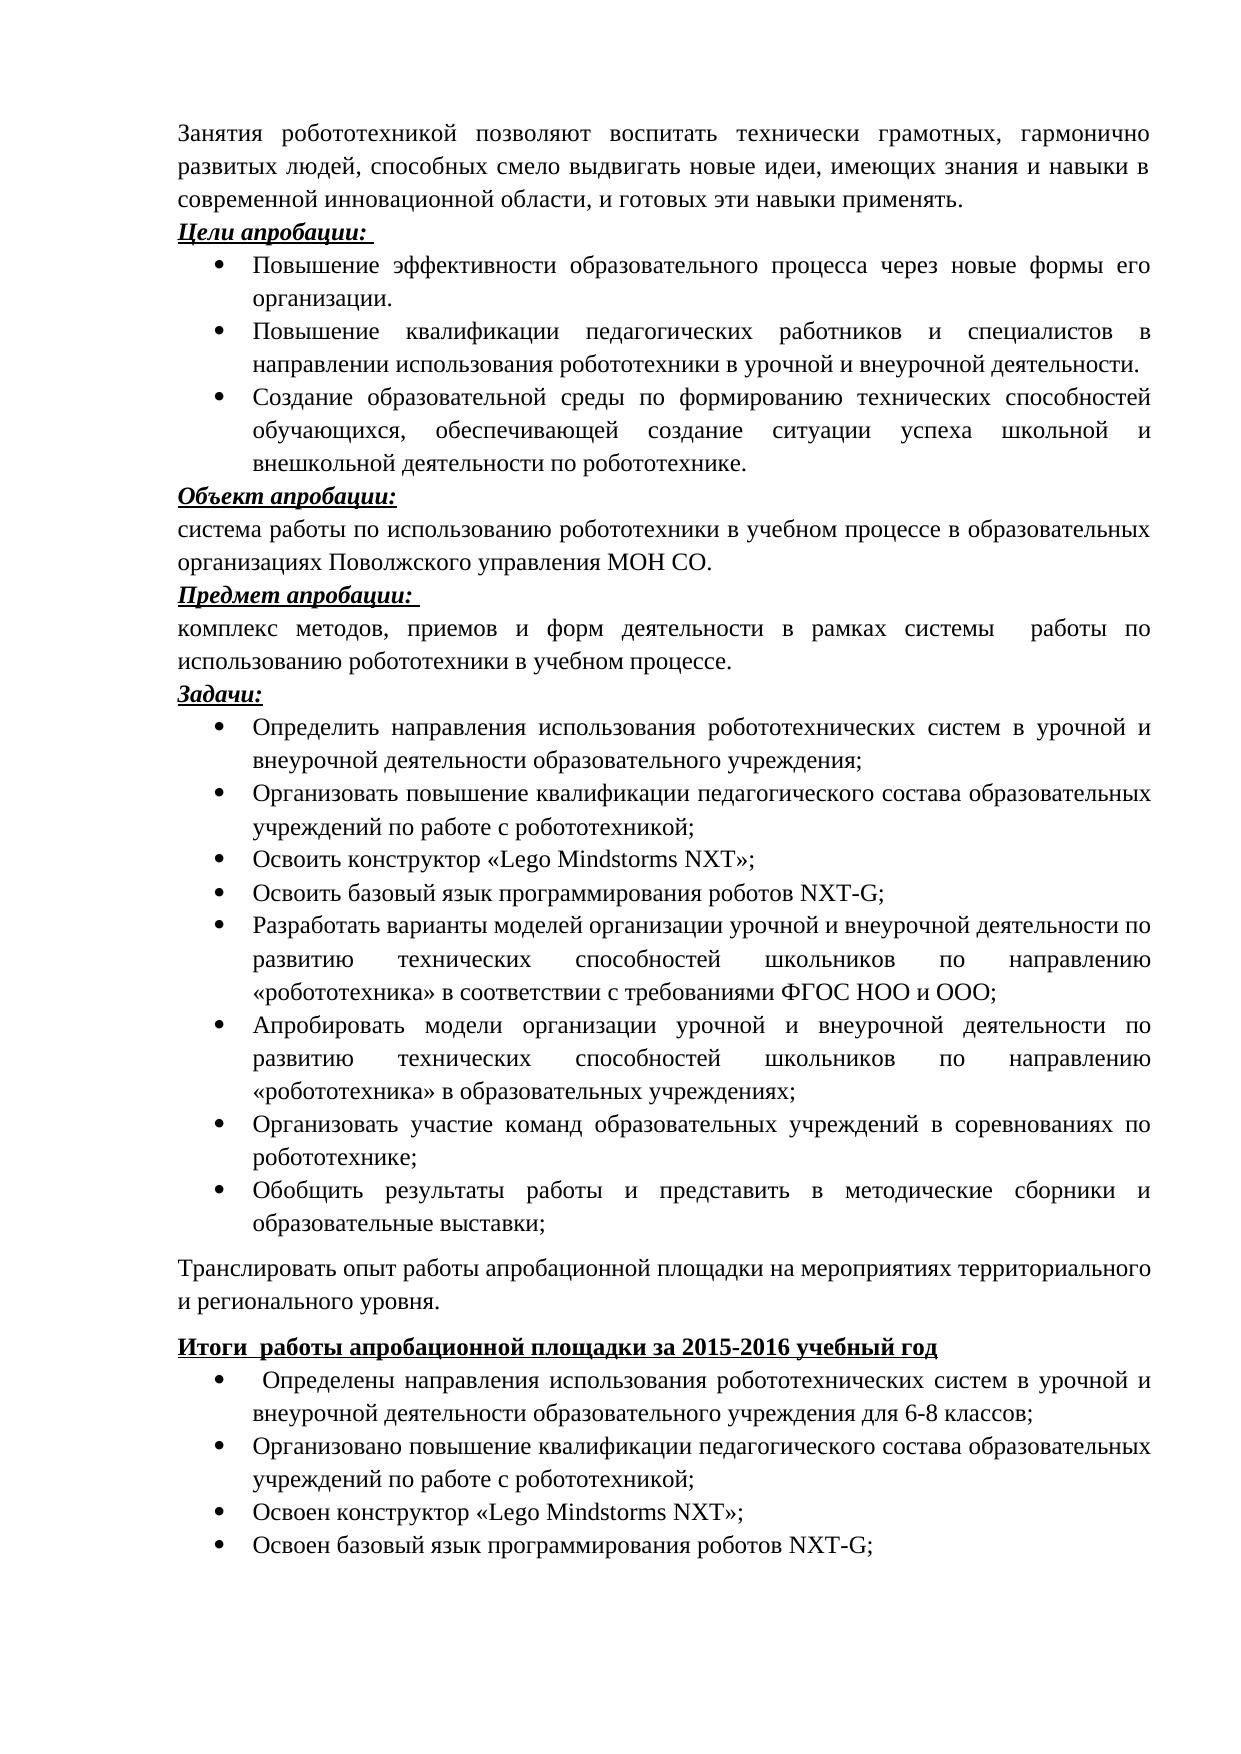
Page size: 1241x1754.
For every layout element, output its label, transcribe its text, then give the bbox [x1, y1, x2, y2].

list Освоен базовый язык программирования роботов NXT-G; [215, 1530, 1152, 1559]
list Организовать повышение квалификации педагогического состава образовательных учреждений по работе с робототехникой; [215, 778, 1152, 840]
text Итоги работы апробационной площадки за 2015-2016 учебный год [177, 1332, 1152, 1361]
list Повышение эффективности образовательного процесса через новые формы его организации. [215, 250, 1152, 312]
list Организовать участие команд образовательных учреждений в соревнованиях по робототехнике; [215, 1109, 1152, 1171]
text Объект апробации: [177, 481, 1152, 510]
list Создание образовательной среды по формированию технических способностей обучающихся, обеспечивающей создание ситуации успеха школьной и внешкольной деятельности по робототехнике. [215, 382, 1152, 477]
list Определить направления использования робототехнических систем в урочной и внеурочной деятельности образовательного учреждения; [215, 712, 1152, 774]
text Занятия робототехникой позволяют воспитать технически грамотных, гармонично развитых людей, способных смело выдвигать новые идеи, имеющих знания и навыки в современной инновационной области, и готовых эти навыки применять. [177, 118, 1152, 213]
list Организовано повышение квалификации педагогического состава образовательных учреждений по работе с робототехникой; [215, 1431, 1152, 1493]
list Обобщить результаты работы и представить в методические сборники и образовательные выставки; [215, 1175, 1152, 1237]
list Освоить конструктор «Lego Mindstorms NXT»; [215, 844, 1152, 873]
text система работы по использованию робототехники в учебном процессе в образовательных организациях Поволжского управления МОН СО. [177, 514, 1152, 576]
list Разработать варианты моделей организации урочной и внеурочной деятельности по развитию технических способностей школьников по направлению «робототехника» в соответствии с требованиями ФГОС НОО и ООО; [215, 911, 1152, 1005]
list Освоен конструктор «Lego Mindstorms NXT»; [215, 1497, 1152, 1526]
list Повышение квалификации педагогических работников и специалистов в направлении использования робототехники в урочной и внеурочной деятельности. [215, 316, 1152, 378]
list Апробировать модели организации урочной и внеурочной деятельности по развитию технических способностей школьников по направлению «робототехника» в образовательных учреждениях; [215, 1010, 1152, 1104]
text Задачи: [177, 679, 1152, 708]
text Предмет апробации: [177, 580, 1152, 609]
text Цели апробации: [177, 217, 1152, 246]
text комплекс методов, приемов и форм деятельности в рамках системы работы по использованию робототехники в учебном процессе. [177, 613, 1152, 675]
text Транслировать опыт работы апробационной площадки на мероприятиях территориального и регионального уровня. [177, 1253, 1152, 1315]
list Освоить базовый язык программирования роботов NXT-G; [215, 878, 1152, 906]
list Определены направления использования робототехнических систем в урочной и внеурочной деятельности образовательного учреждения для 6-8 классов; [215, 1365, 1152, 1427]
